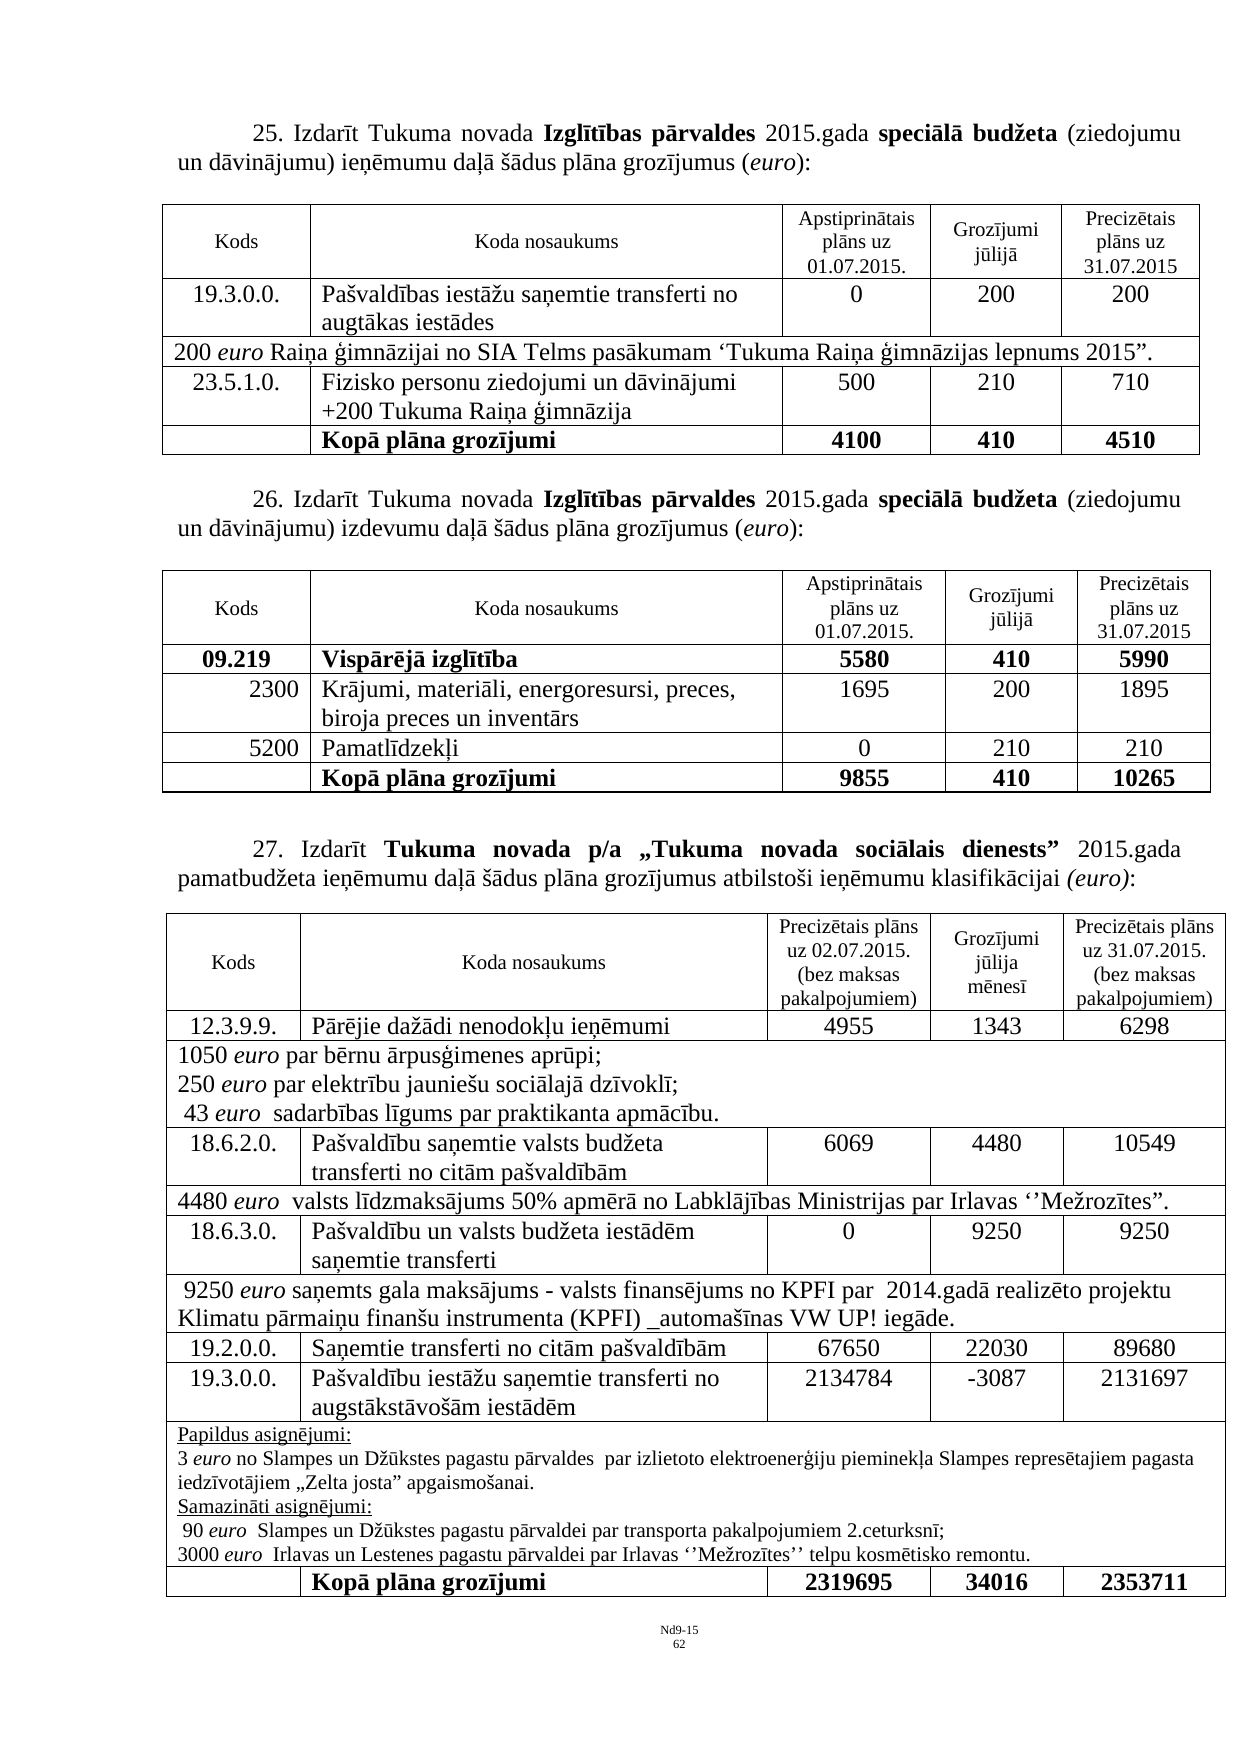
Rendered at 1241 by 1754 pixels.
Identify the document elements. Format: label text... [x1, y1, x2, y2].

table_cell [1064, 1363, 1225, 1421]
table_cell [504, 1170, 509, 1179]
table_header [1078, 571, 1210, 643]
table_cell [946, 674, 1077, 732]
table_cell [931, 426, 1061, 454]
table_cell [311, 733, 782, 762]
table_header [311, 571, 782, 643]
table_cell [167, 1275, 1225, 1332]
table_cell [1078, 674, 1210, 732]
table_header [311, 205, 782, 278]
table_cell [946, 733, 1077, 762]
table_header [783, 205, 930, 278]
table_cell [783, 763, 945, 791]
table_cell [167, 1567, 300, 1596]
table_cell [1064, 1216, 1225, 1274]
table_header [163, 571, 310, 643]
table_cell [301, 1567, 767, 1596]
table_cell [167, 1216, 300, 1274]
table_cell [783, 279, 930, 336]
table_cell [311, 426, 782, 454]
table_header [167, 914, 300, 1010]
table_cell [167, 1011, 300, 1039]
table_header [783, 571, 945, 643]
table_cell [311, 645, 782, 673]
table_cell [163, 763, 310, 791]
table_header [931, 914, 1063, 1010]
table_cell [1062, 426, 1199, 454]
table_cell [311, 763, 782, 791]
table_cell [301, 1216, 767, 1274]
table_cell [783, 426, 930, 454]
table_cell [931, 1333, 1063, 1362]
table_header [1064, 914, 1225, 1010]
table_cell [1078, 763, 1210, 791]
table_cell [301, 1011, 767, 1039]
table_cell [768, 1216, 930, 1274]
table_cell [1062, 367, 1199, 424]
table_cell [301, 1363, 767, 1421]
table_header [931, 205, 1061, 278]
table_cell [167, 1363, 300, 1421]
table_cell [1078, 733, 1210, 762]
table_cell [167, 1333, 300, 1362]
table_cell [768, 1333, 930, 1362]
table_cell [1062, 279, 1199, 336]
text 27. Izdarīt Tukuma novada p/a „Tukuma novada sociālais dienests” 2015.gada pamatbudžeta ieņēmumu daļā šādus plāna grozījumus atbilstoši ieņēmumu klasifikācijai (euro): [177, 834, 1181, 892]
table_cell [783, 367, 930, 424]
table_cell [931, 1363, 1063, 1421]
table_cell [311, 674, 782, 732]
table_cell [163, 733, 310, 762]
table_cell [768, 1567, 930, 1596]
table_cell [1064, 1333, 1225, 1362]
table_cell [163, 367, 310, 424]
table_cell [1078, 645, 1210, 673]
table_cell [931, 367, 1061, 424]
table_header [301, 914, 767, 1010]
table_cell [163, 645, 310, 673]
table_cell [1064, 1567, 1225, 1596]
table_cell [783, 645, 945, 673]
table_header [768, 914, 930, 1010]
text 25. Izdarīt Tukuma novada Izglītības pārvaldes 2015.gada speciālā budžeta (ziedojumu un dāvinājumu) ieņēmumu daļā šādus plāna grozījumus (euro): [177, 118, 1181, 176]
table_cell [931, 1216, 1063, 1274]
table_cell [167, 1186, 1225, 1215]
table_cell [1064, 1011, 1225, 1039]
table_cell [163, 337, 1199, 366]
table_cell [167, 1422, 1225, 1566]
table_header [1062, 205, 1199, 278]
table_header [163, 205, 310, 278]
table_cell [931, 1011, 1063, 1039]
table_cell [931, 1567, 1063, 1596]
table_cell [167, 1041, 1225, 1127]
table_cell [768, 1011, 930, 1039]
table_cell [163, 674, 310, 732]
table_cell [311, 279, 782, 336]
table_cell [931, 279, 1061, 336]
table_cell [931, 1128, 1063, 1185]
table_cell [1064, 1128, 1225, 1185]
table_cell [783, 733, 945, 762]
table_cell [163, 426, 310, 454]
text 26. Izdarīt Tukuma novada Izglītības pārvaldes 2015.gada speciālā budžeta (ziedojumu un dāvinājumu) izdevumu daļā šādus plāna grozījumus (euro): [177, 484, 1181, 542]
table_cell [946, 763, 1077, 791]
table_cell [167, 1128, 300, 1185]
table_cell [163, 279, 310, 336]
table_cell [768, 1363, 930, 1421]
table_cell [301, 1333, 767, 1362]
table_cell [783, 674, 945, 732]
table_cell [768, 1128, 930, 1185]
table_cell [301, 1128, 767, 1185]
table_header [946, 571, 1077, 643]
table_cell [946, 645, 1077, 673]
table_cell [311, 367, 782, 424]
